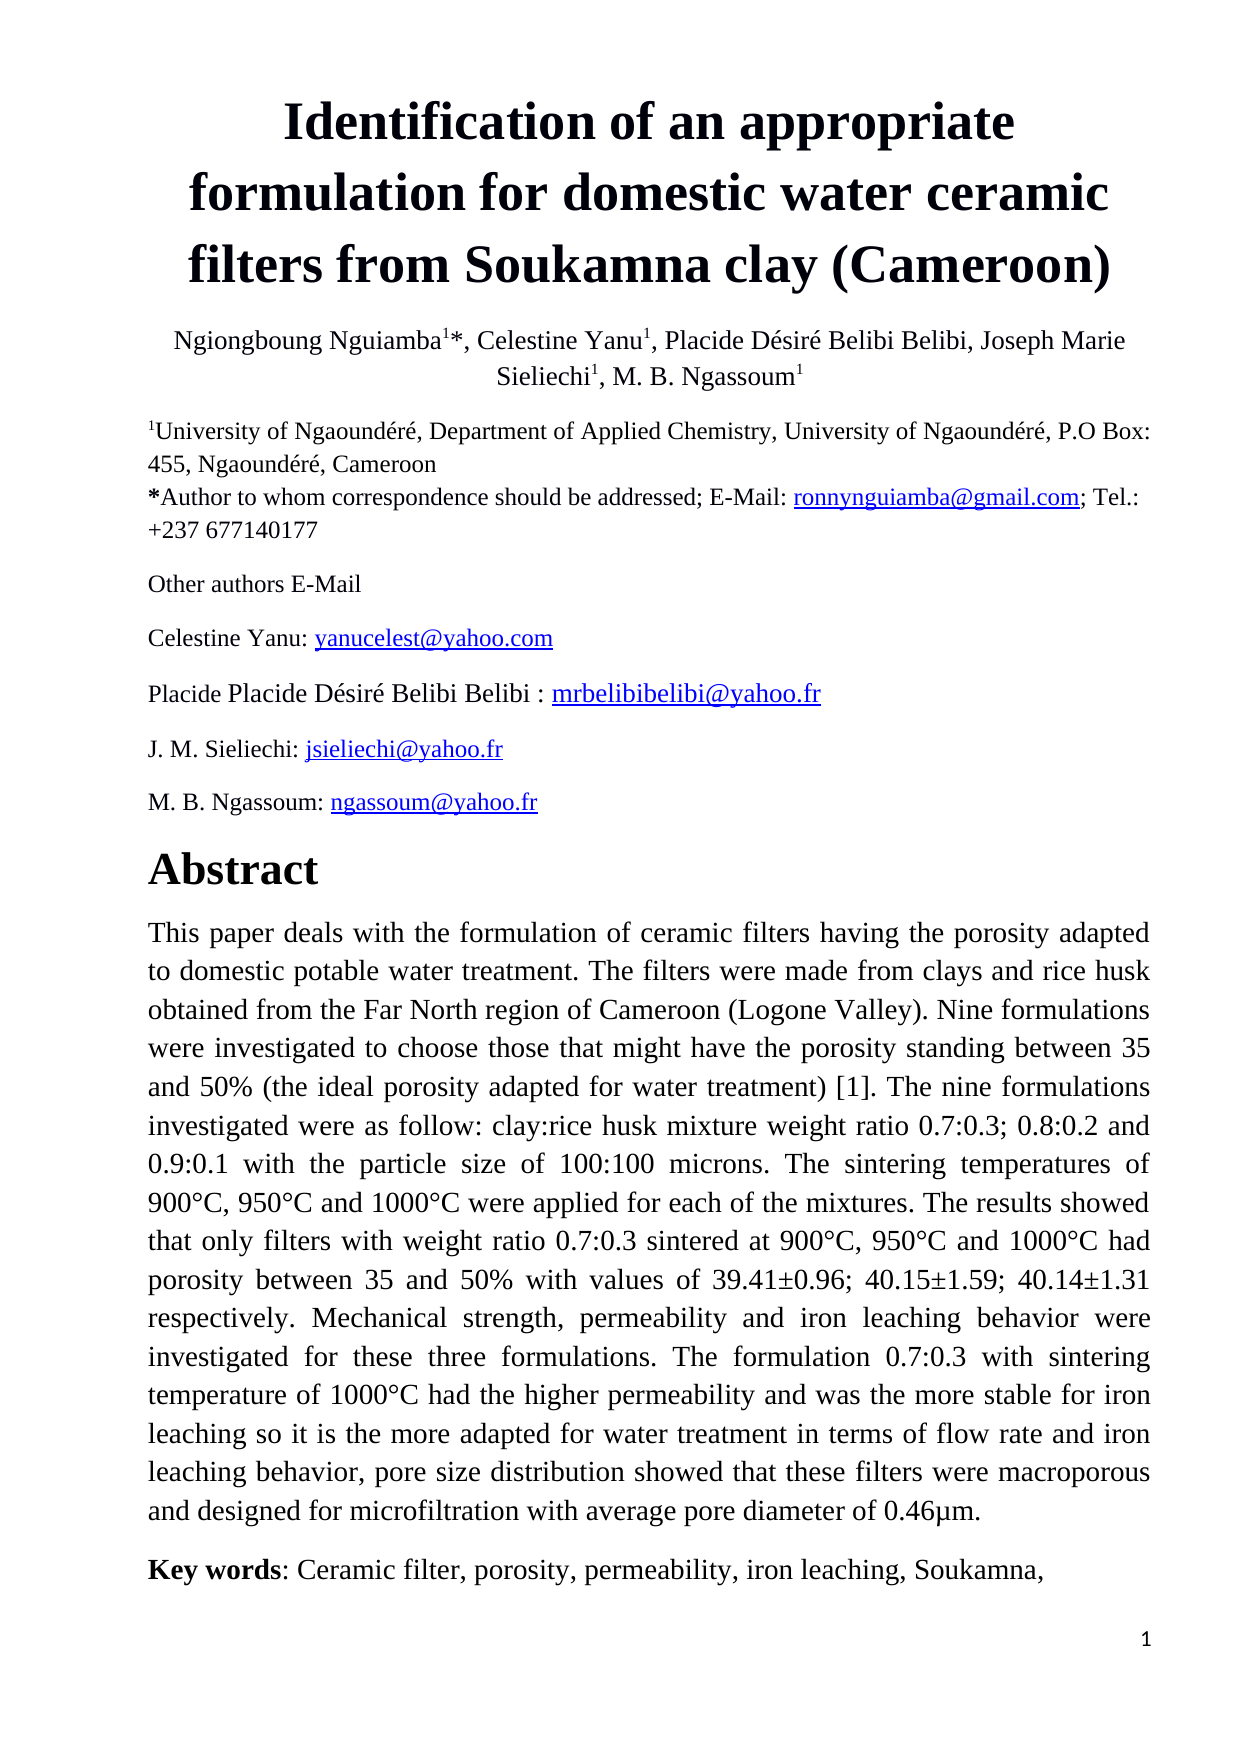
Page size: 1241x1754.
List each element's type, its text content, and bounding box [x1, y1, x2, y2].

text Other authors E-Mail [148, 569, 1152, 598]
text Key words: Ceramic filter, porosity, permeability, iron leaching, Soukamna, [148, 1552, 1152, 1586]
text Placide Placide Désiré Belibi Belibi : mrbelibibelibi@yahoo.fr [148, 677, 1152, 708]
text Abstract [148, 841, 1152, 894]
text M. B. Ngassoum: ngassoum@yahoo.fr [148, 787, 1152, 816]
text J. M. Sieliechi: jsieliechi@yahoo.fr [148, 734, 1152, 762]
text Celestine Yanu: yanucelest@yahoo.com [148, 623, 1152, 652]
text *Author to whom correspondence should be addressed; E-Mail: ronnynguiamba@gmail.com; Tel.: +237 677140177 [148, 482, 1152, 544]
text This paper deals with the formulation of ceramic filters having the porosity adapted to domestic potable water treatment. The filters were made from clays and rice husk obtained from the Far North region of Cameroon (Logone Valley). Nine formulations were investigated to choose those that might have the porosity standing between 35 and 50% (the ideal porosity adapted for water treatment) [1]. The nine formulations investigated were as follow: clay:rice husk mixture weight ratio 0.7:0.3; 0.8:0.2 and 0.9:0.1 with the particle size of 100:100 microns. The sintering temperatures of 900°C, 950°C and 1000°C were applied for each of the mixtures. The results showed that only filters with weight ratio 0.7:0.3 sintered at 900°C, 950°C and 1000°C had porosity between 35 and 50% with values of 39.41±0.96; 40.15±1.59; 40.14±1.31 respectively. Mechanical strength, permeability and iron leaching behavior were investigated for these three formulations. The formulation 0.7:0.3 with sintering temperature of 1000°C had the higher permeability and was the more stable for iron leaching so it is the more adapted for water treatment in terms of flow rate and iron leaching behavior, pore size distribution showed that these filters were macroporous and designed for microfiltration with average pore diameter of 0.46µm. [148, 915, 1152, 1527]
text Ngiongboung Nguiamba1*, Celestine Yanu1, Placide Désiré Belibi Belibi, Joseph Marie Sieliechi1, M. B. Ngassoum1 [148, 324, 1152, 391]
text 1University of Ngaoundéré, Department of Applied Chemistry, University of Ngaoundéré, P.O Box: 455, Ngaoundéré, Cameroon [148, 416, 1152, 478]
text Identification of an appropriate formulation for domestic water ceramic filters from Soukamna clay (Cameroon) [148, 89, 1152, 294]
